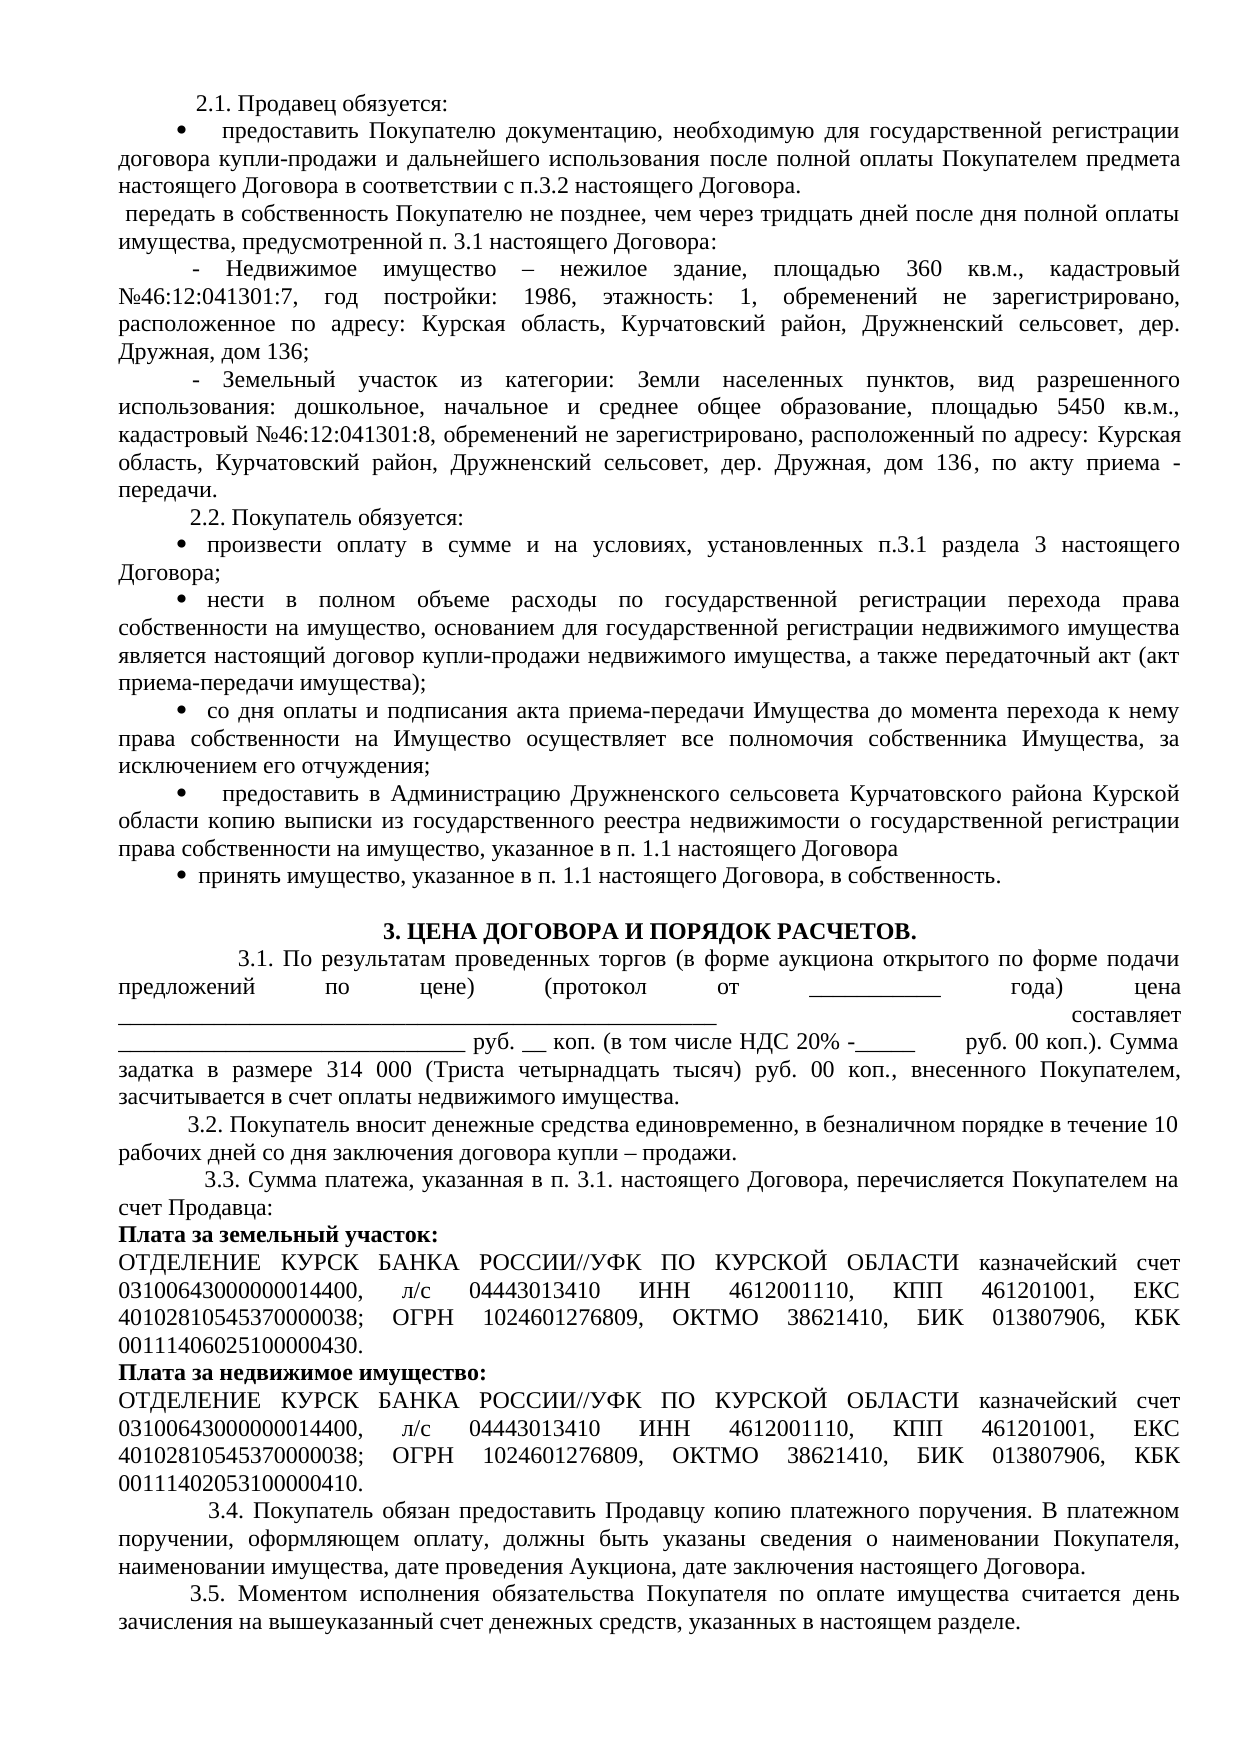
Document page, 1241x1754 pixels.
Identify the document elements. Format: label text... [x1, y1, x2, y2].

text ОТДЕЛЕНИЕ КУРСК БАНКА РОССИИ//УФК ПО КУРСКОЙ ОБЛАСТИ казначейский счет 03100643000000014400, л/с 04443013410 ИНН 4612001110, КПП 461201001, ЕКС 40102810545370000038; ОГРН 1024601276809, ОКТМО 38621410, БИК 013807906, КБК 00111406025100000430. [118, 1248, 1181, 1358]
list принять имущество, указанное в п. 1.1 настоящего Договора, в собственность. [118, 862, 1181, 889]
list предоставить в Администрацию Дружненского сельсовета Курчатовского района Курской области копию выписки из государственного реестра недвижимости о государственной регистрации права собственности на имущество, указанное в п. 1.1 настоящего Договора [118, 779, 1181, 862]
text 3.3. Сумма платежа, указанная в п. 3.1. настоящего Договора, перечисляется Покупателем на счет Продавца: [118, 1165, 1181, 1220]
text 3.2. Покупатель вносит денежные средства единовременно, в безналичном порядке в течение 10 рабочих дней со дня заключения договора купли – продажи. [118, 1110, 1181, 1165]
text 3. ЦЕНА ДОГОВОРА И ПОРЯДОК РАСЧЕТОВ. [118, 917, 1181, 944]
text - Земельный участок из категории: Земли населенных пунктов, вид разрешенного использования: дошкольное, начальное и среднее общее образование, площадью 5450 кв.м., кадастровый №46:12:041301:8, обременений не зарегистрировано, расположенный по адресу: Курская область, Курчатовский район, Дружненский сельсовет, дер. Дружная, дом 136, по акту приема - передачи. [118, 365, 1181, 503]
text 3.1. По результатам проведенных торгов (в форме аукциона открытого по форме подачи предложений по цене) (протокол от ___________ года) цена __________________________________________________ составляет _____________________________ руб. __ коп. (в том числе НДС 20% -_____ руб. 00 коп.). Сумма задатка в размере 314 000 (Триста четырнадцать тысяч) руб. 00 коп., внесенного Покупателем, засчитывается в счет оплаты недвижимого имущества. [118, 944, 1181, 1110]
text Плата за земельный участок: [118, 1220, 1181, 1248]
text - Недвижимое имущество – нежилое здание, площадью 360 кв.м., кадастровый №46:12:041301:7, год постройки: 1986, этажность: 1, обременений не зарегистрировано, расположенное по адресу: Курская область, Курчатовский район, Дружненский сельсовет, дер. Дружная, дом 136; [118, 254, 1181, 365]
text передать в собственность Покупателю не позднее, чем через тридцать дней после дня полной оплаты имущества, предусмотренной п. 3.1 настоящего Договора: [118, 199, 1181, 254]
text 2.2. Покупатель обязуется: [118, 503, 1181, 530]
text 3.5. Моментом исполнения обязательства Покупателя по оплате имущества считается день зачисления на вышеуказанный счет денежных средств, указанных в настоящем разделе. [118, 1579, 1181, 1634]
list со дня оплаты и подписания акта приема-передачи Имущества до момента перехода к нему права собственности на Имущество осуществляет все полномочия собственника Имущества, за исключением его отчуждения; [118, 696, 1181, 779]
text 2.1. Продавец обязуется: [118, 89, 1181, 116]
list произвести оплату в сумме и на условиях, установленных п.3.1 раздела 3 настоящего Договора; [118, 530, 1181, 586]
text Плата за недвижимое имущество: [118, 1358, 1181, 1386]
list предоставить Покупателю документацию, необходимую для государственной регистрации договора купли-продажи и дальнейшего использования после полной оплаты Покупателем предмета настоящего Договора в соответствии с п.3.2 настоящего Договора. [118, 116, 1181, 199]
text ОТДЕЛЕНИЕ КУРСК БАНКА РОССИИ//УФК ПО КУРСКОЙ ОБЛАСТИ казначейский счет 03100643000000014400, л/с 04443013410 ИНН 4612001110, КПП 461201001, ЕКС 40102810545370000038; ОГРН 1024601276809, ОКТМО 38621410, БИК 013807906, КБК 00111402053100000410. [118, 1386, 1181, 1496]
list нести в полном объеме расходы по государственной регистрации перехода права собственности на имущество, основанием для государственной регистрации недвижимого имущества является настоящий договор купли-продажи недвижимого имущества, а также передаточный акт (акт приема-передачи имущества); [118, 586, 1181, 696]
text 3.4. Покупатель обязан предоставить Продавцу копию платежного поручения. В платежном поручении, оформляющем оплату, должны быть указаны сведения о наименовании Покупателя, наименовании имущества, дате проведения Аукциона, дате заключения настоящего Договора. [118, 1496, 1181, 1579]
